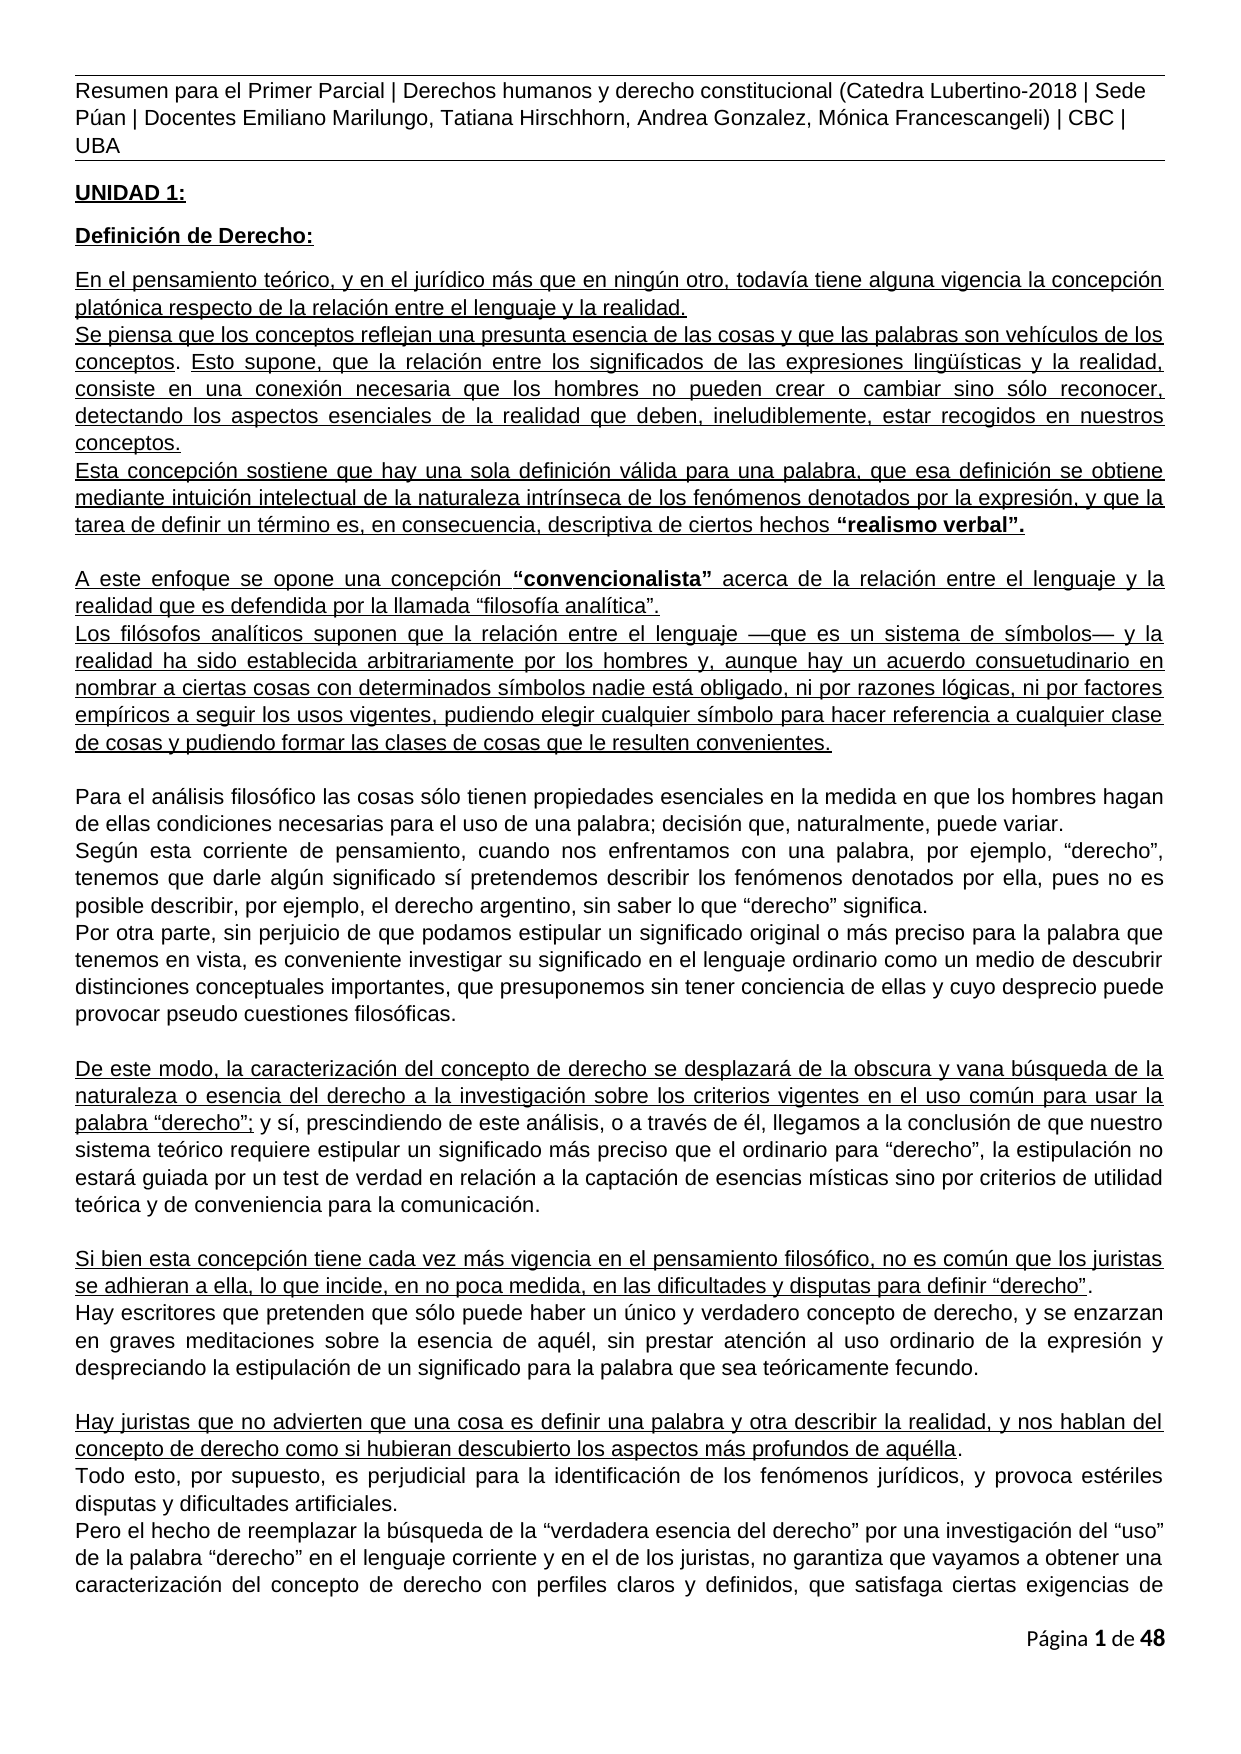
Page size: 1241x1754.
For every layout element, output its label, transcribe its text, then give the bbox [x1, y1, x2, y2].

text UNIDAD 1: [75, 179, 1165, 205]
text Se piensa que los conceptos reflejan una presunta esencia de las cosas y que las palabras son vehículos de los conceptos. Esto supone, que la relación entre los significados de las expresiones lingüísticas y la realidad, consiste en una conexión necesaria que los hombres no pueden crear o cambiar sino sólo reconocer, detectando los aspectos esenciales de la realidad que deben, ineludiblemente, estar recogidos en nuestros conceptos. [75, 399, 1165, 425]
text Esta concepción sostiene que hay una sola definición válida para una palabra, que esa definición se obtiene mediante intuición intelectual de la naturaleza intrínseca de los fenómenos denotados por la expresión, y que la tarea de definir un término es, en consecuencia, descriptiva de ciertos hechos “realismo verbal”. [75, 457, 1165, 479]
text Definición de Derecho: [75, 223, 1165, 248]
text Por otra parte, sin perjuicio de que podamos estipular un significado original o más preciso para la palabra que tenemos en vista, es conveniente investigar su significado en el lenguaje ordinario como un medio de descubrir distinciones conceptuales importantes, que presuponemos sin tener conciencia de ellas y cuyo desprecio puede provocar pseudo cuestiones filosóficas. [75, 920, 1165, 1026]
text Según esta corriente de pensamiento, cuando nos enfrentamos con una palabra, por ejemplo, “derecho”, tenemos que darle algún significado sí pretendemos describir los fenómenos denotados por ella, pues no es posible describir, por ejemplo, el derecho argentino, sin saber lo que “derecho” significa. [75, 838, 1165, 918]
text Se piensa que los conceptos reflejan una presunta esencia de las cosas y que las palabras son vehículos de los conceptos. Esto supone, que la relación entre los significados de las expresiones lingüísticas y la realidad, consiste en una conexión necesaria que los hombres no pueden crear o cambiar sino sólo reconocer, detectando los aspectos esenciales de la realidad que deben, ineludiblemente, estar recogidos en nuestros conceptos. [75, 322, 1165, 398]
text En el pensamiento teórico, y en el jurídico más que en ningún otro, todavía tiene alguna vigencia la concepción platónica respecto de la relación entre el lenguaje y la realidad. [75, 267, 1165, 319]
text Esta concepción sostiene que hay una sola definición válida para una palabra, que esa definición se obtiene mediante intuición intelectual de la naturaleza intrínseca de los fenómenos denotados por la expresión, y que la tarea de definir un término es, en consecuencia, descriptiva de ciertos hechos “realismo verbal”. [75, 481, 1165, 506]
text Los filósofos analíticos suponen que la relación entre el lenguaje —que es un sistema de símbolos— y la realidad ha sido establecida arbitrariamente por los hombres y, aunque hay un acuerdo consuetudinario en nombrar a ciertas cosas con determinados símbolos nadie está obligado, ni por razones lógicas, ni por factores empíricos a seguir los usos vigentes, pudiendo elegir cualquier símbolo para hacer referencia a cualquier clase de cosas y pudiendo formar las clases de cosas que le resulten convenientes. [75, 621, 1165, 670]
text Hay juristas que no advierten que una cosa es definir una palabra y otra describir la realidad, y nos hablan del concepto de derecho como si hubieran descubierto los aspectos más profundos de aquélla. [75, 1409, 1165, 1461]
text A este enfoque se opone una concepción “convencionalista” acerca de la relación entre el lenguaje y la realidad que es defendida por la llamada “filosofía analítica”. [75, 566, 1165, 588]
text Esta concepción sostiene que hay una sola definición válida para una palabra, que esa definición se obtiene mediante intuición intelectual de la naturaleza intrínseca de los fenómenos denotados por la expresión, y que la tarea de definir un término es, en consecuencia, descriptiva de ciertos hechos “realismo verbal”. [75, 508, 1165, 537]
text Los filósofos analíticos suponen que la relación entre el lenguaje —que es un sistema de símbolos— y la realidad ha sido establecida arbitrariamente por los hombres y, aunque hay un acuerdo consuetudinario en nombrar a ciertas cosas con determinados símbolos nadie está obligado, ni por razones lógicas, ni por factores empíricos a seguir los usos vigentes, pudiendo elegir cualquier símbolo para hacer referencia a cualquier clase de cosas y pudiendo formar las clases de cosas que le resulten convenientes. [75, 671, 1165, 754]
text Para el análisis filosófico las cosas sólo tienen propiedades esenciales en la medida en que los hombres hagan de ellas condiciones necesarias para el uso de una palabra; decisión que, naturalmente, puede variar. [75, 784, 1165, 836]
text Todo esto, por supuesto, es perjudicial para la identificación de los fenómenos jurídicos, y provoca estériles disputas y dificultades artificiales. [75, 1463, 1165, 1516]
text Se piensa que los conceptos reflejan una presunta esencia de las cosas y que las palabras son vehículos de los conceptos. Esto supone, que la relación entre los significados de las expresiones lingüísticas y la realidad, consiste en una conexión necesaria que los hombres no pueden crear o cambiar sino sólo reconocer, detectando los aspectos esenciales de la realidad que deben, ineludiblemente, estar recogidos en nuestros conceptos. [75, 426, 1165, 456]
text Hay escritores que pretenden que sólo puede haber un único y verdadero concepto de derecho, y se enzarzan en graves meditaciones sobre la esencia de aquél, sin prestar atención al uso ordinario de la expresión y despreciando la estipulación de un significado para la palabra que sea teóricamente fecundo. [75, 1300, 1165, 1380]
text A este enfoque se opone una concepción “convencionalista” acerca de la relación entre el lenguaje y la realidad que es defendida por la llamada “filosofía analítica”. [75, 589, 1165, 619]
text Si bien esta concepción tiene cada vez más vigencia en el pensamiento filosófico, no es común que los juristas se adhieran a ella, lo que incide, en no poca medida, en las dificultades y disputas para definir “derecho”. [75, 1246, 1165, 1298]
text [75, 1518, 1165, 1597]
text Resumen para el Primer Parcial | Derechos humanos y derecho constitucional (Catedra Lubertino-2018 | Sede Púan | Docentes Emiliano Marilungo, Tatiana Hirschhorn, Andrea Gonzalez, Mónica Francescangeli) | CBC | UBA [75, 76, 1165, 160]
text De este modo, la caracterización del concepto de derecho se desplazará de la obscura y vana búsqueda de la naturaleza o esencia del derecho a la investigación sobre los criterios vigentes en el uso común para usar la palabra “derecho”; y sí, prescindiendo de este análisis, o a través de él, llegamos a la conclusión de que nuestro sistema teórico requiere estipular un significado más preciso que el ordinario para “derecho”, la estipulación no estará guiada por un test de verdad en relación a la captación de esencias místicas sino por criterios de utilidad teórica y de conveniencia para la comunicación. [75, 1056, 1165, 1217]
